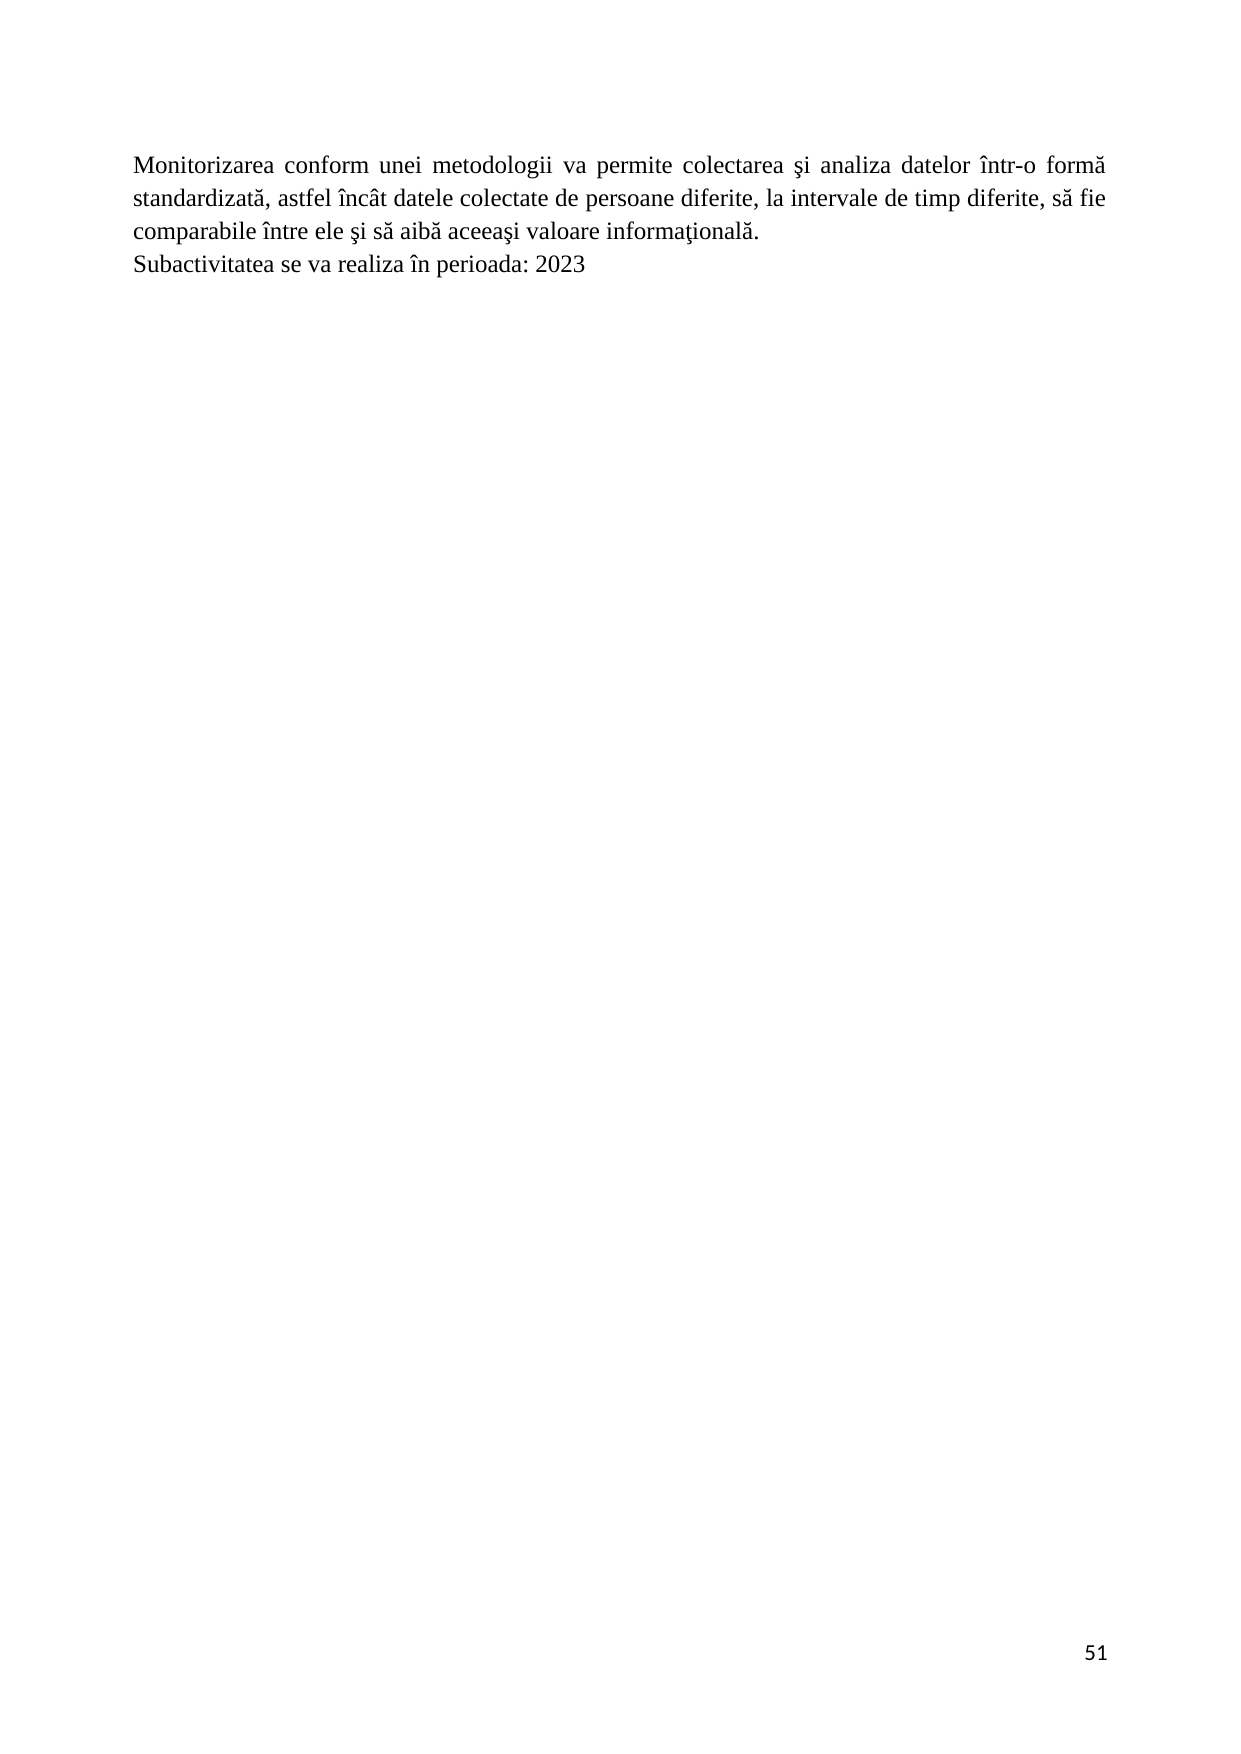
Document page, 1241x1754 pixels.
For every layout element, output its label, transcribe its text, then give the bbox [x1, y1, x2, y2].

text Monitorizarea conform unei metodologii va permite colectarea şi analiza datelor într-o formă standardizată, astfel încât datele colectate de persoane diferite, la intervale de timp diferite, să fie comparabile între ele şi să aibă aceeaşi valoare informaţională. [133, 150, 1107, 245]
text Subactivitatea se va realiza în perioada: 2023 [133, 249, 1107, 278]
